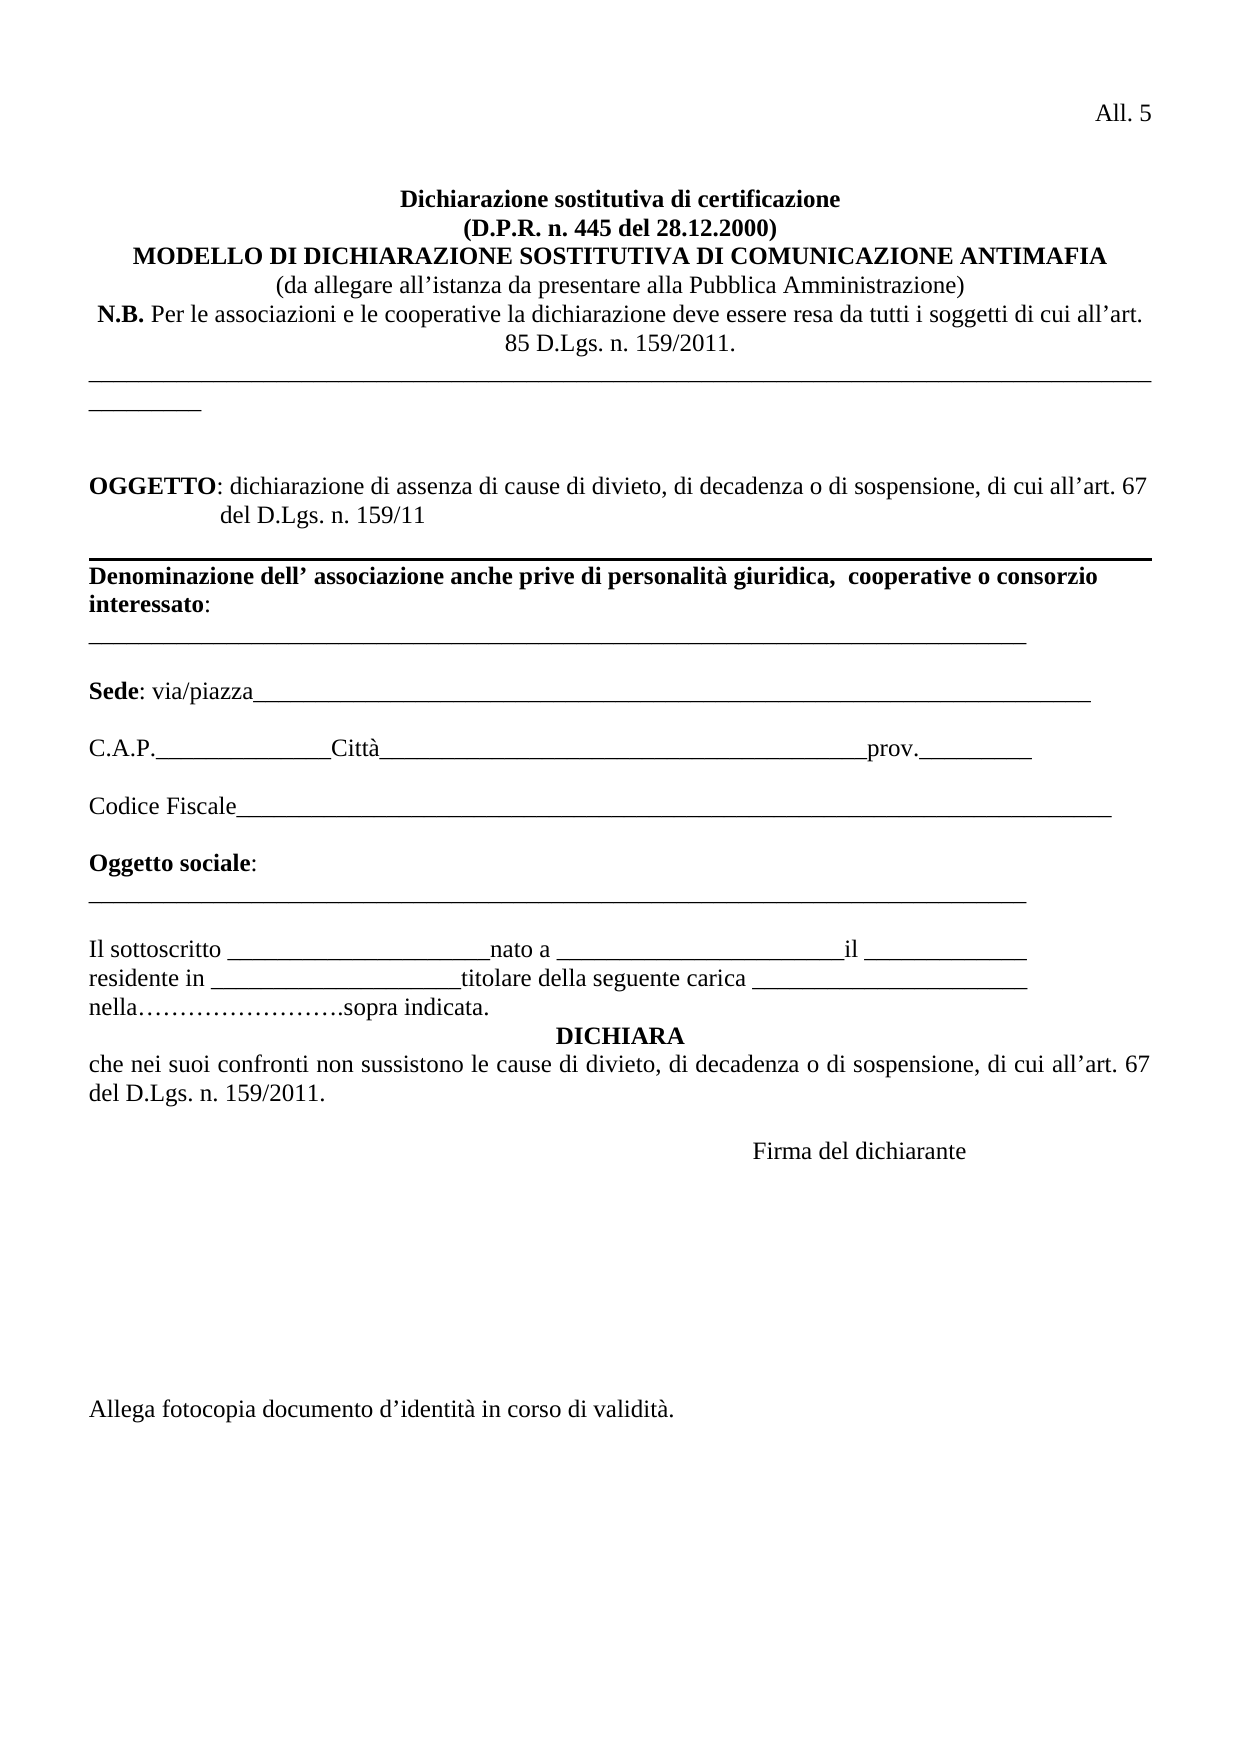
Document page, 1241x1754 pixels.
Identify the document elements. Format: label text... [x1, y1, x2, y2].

text Dichiarazione sostitutiva di certificazione (D.P.R. n. 445 del 28.12.2000) [89, 184, 1152, 241]
text N.B. Per le associazioni e le cooperative la dichiarazione deve essere resa da tutti i soggetti di cui all’art. 85 D.Lgs. n. 159/2011. [89, 299, 1152, 356]
text Firma del dichiarante [89, 1136, 1152, 1164]
text ___________________________________________________________________________ [89, 618, 1152, 647]
text (da allegare all’istanza da presentare alla Pubblica Amministrazione) [89, 270, 1152, 299]
text Oggetto sociale: [89, 848, 1152, 877]
text Il sottoscritto _____________________nato a _______________________il _____________ [89, 934, 1152, 963]
text MODELLO DI DICHIARAZIONE SOSTITUTIVA DI COMUNICAZIONE ANTIMAFIA [89, 241, 1152, 270]
text ___________________________________________________________________________ [89, 877, 1152, 906]
text ______________________________________________________________________________________________ [89, 356, 1152, 414]
text che nei suoi confronti non sussistono le cause di divieto, di decadenza o di sospensione, di cui all’art. 67 del D.Lgs. n. 159/2011. [89, 1049, 1152, 1107]
text Allega fotocopia documento d’identità in corso di validità. [89, 1394, 1152, 1423]
text Denominazione dell’ associazione anche prive di personalità giuridica, cooperative o consorzio interessato: [89, 561, 1152, 618]
text Codice Fiscale______________________________________________________________________ [89, 791, 1152, 819]
text C.A.P.______________Città_______________________________________prov._________ [89, 733, 1152, 762]
text DICHIARA [89, 1021, 1152, 1049]
text Sede: via/piazza___________________________________________________________________ [89, 676, 1152, 704]
text OGGETTO: dichiarazione di assenza di cause di divieto, di decadenza o di sospensione, di cui all’art. 67 del D.Lgs. n. 159/11 [89, 471, 1152, 529]
text nella…………………….sopra indicata. [89, 992, 1152, 1021]
text All. 5 [89, 98, 1152, 126]
text residente in ____________________titolare della seguente carica ______________________ [89, 963, 1152, 992]
